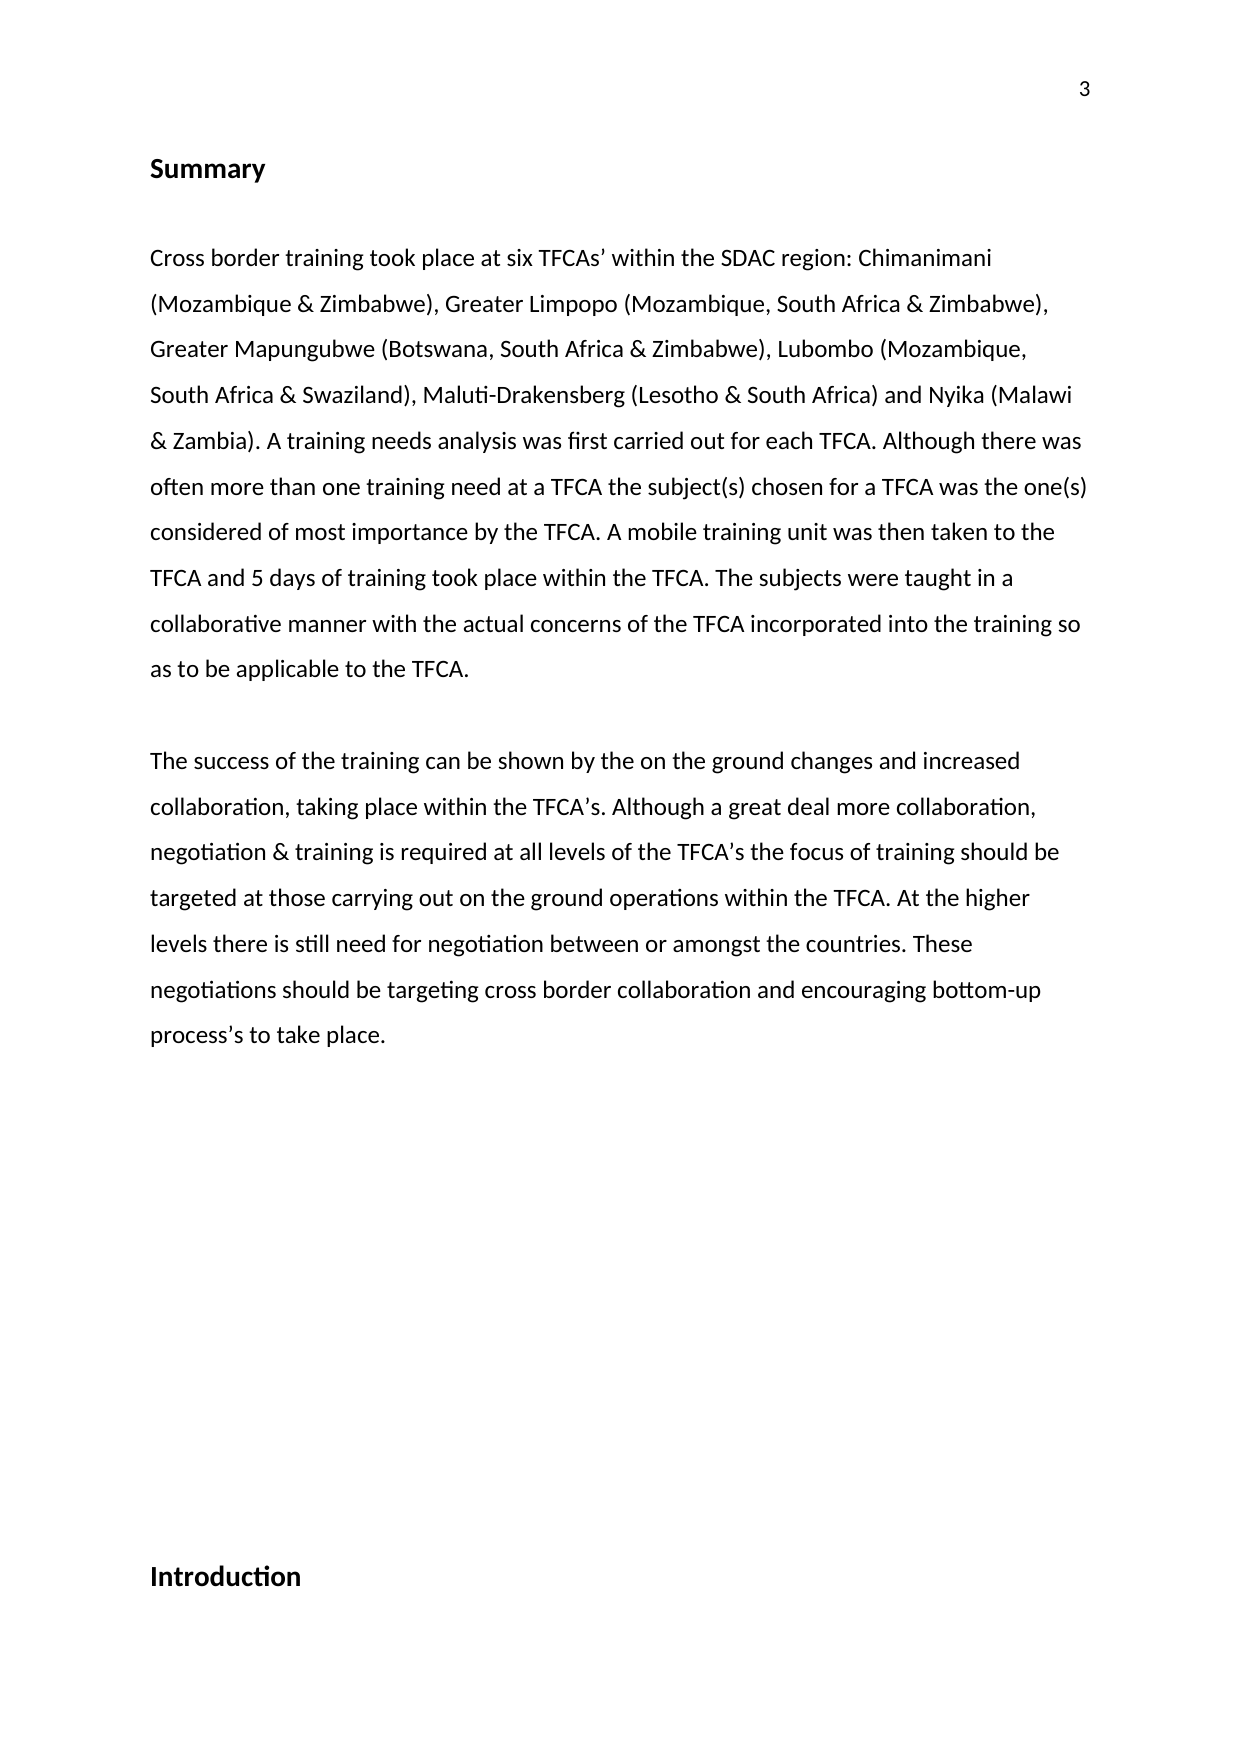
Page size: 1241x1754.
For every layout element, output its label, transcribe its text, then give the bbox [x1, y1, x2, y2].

text Summary [150, 150, 1118, 186]
subtitle Introduction [150, 1558, 1090, 1594]
text The success of the training can be shown by the on the ground changes and increased collaboration, taking place within the TFCA’s. Although a great deal more collaboration, negotiation & training is required at all levels of the TFCA’s the focus of training should be targeted at those carrying out on the ground operations within the TFCA. At the higher levels there is still need for negotiation between or amongst the countries. These negotiations should be targeting cross border collaboration and encouraging bottom-up process’s to take place. [150, 745, 1090, 1050]
text Cross border training took place at six TFCAs’ within the SDAC region: Chimanimani (Mozambique & Zimbabwe), Greater Limpopo (Mozambique, South Africa & Zimbabwe), Greater Mapungubwe (Botswana, South Africa & Zimbabwe), Lubombo (Mozambique, South Africa & Swaziland), Maluti-Drakensberg (Lesotho & South Africa) and Nyika (Malawi & Zambia). A training needs analysis was first carried out for each TFCA. Although there was often more than one training need at a TFCA the subject(s) chosen for a TFCA was the one(s) considered of most importance by the TFCA. A mobile training unit was then taken to the TFCA and 5 days of training took place within the TFCA. The subjects were taught in a collaborative manner with the actual concerns of the TFCA incorporated into the training so as to be applicable to the TFCA. [150, 242, 1090, 684]
